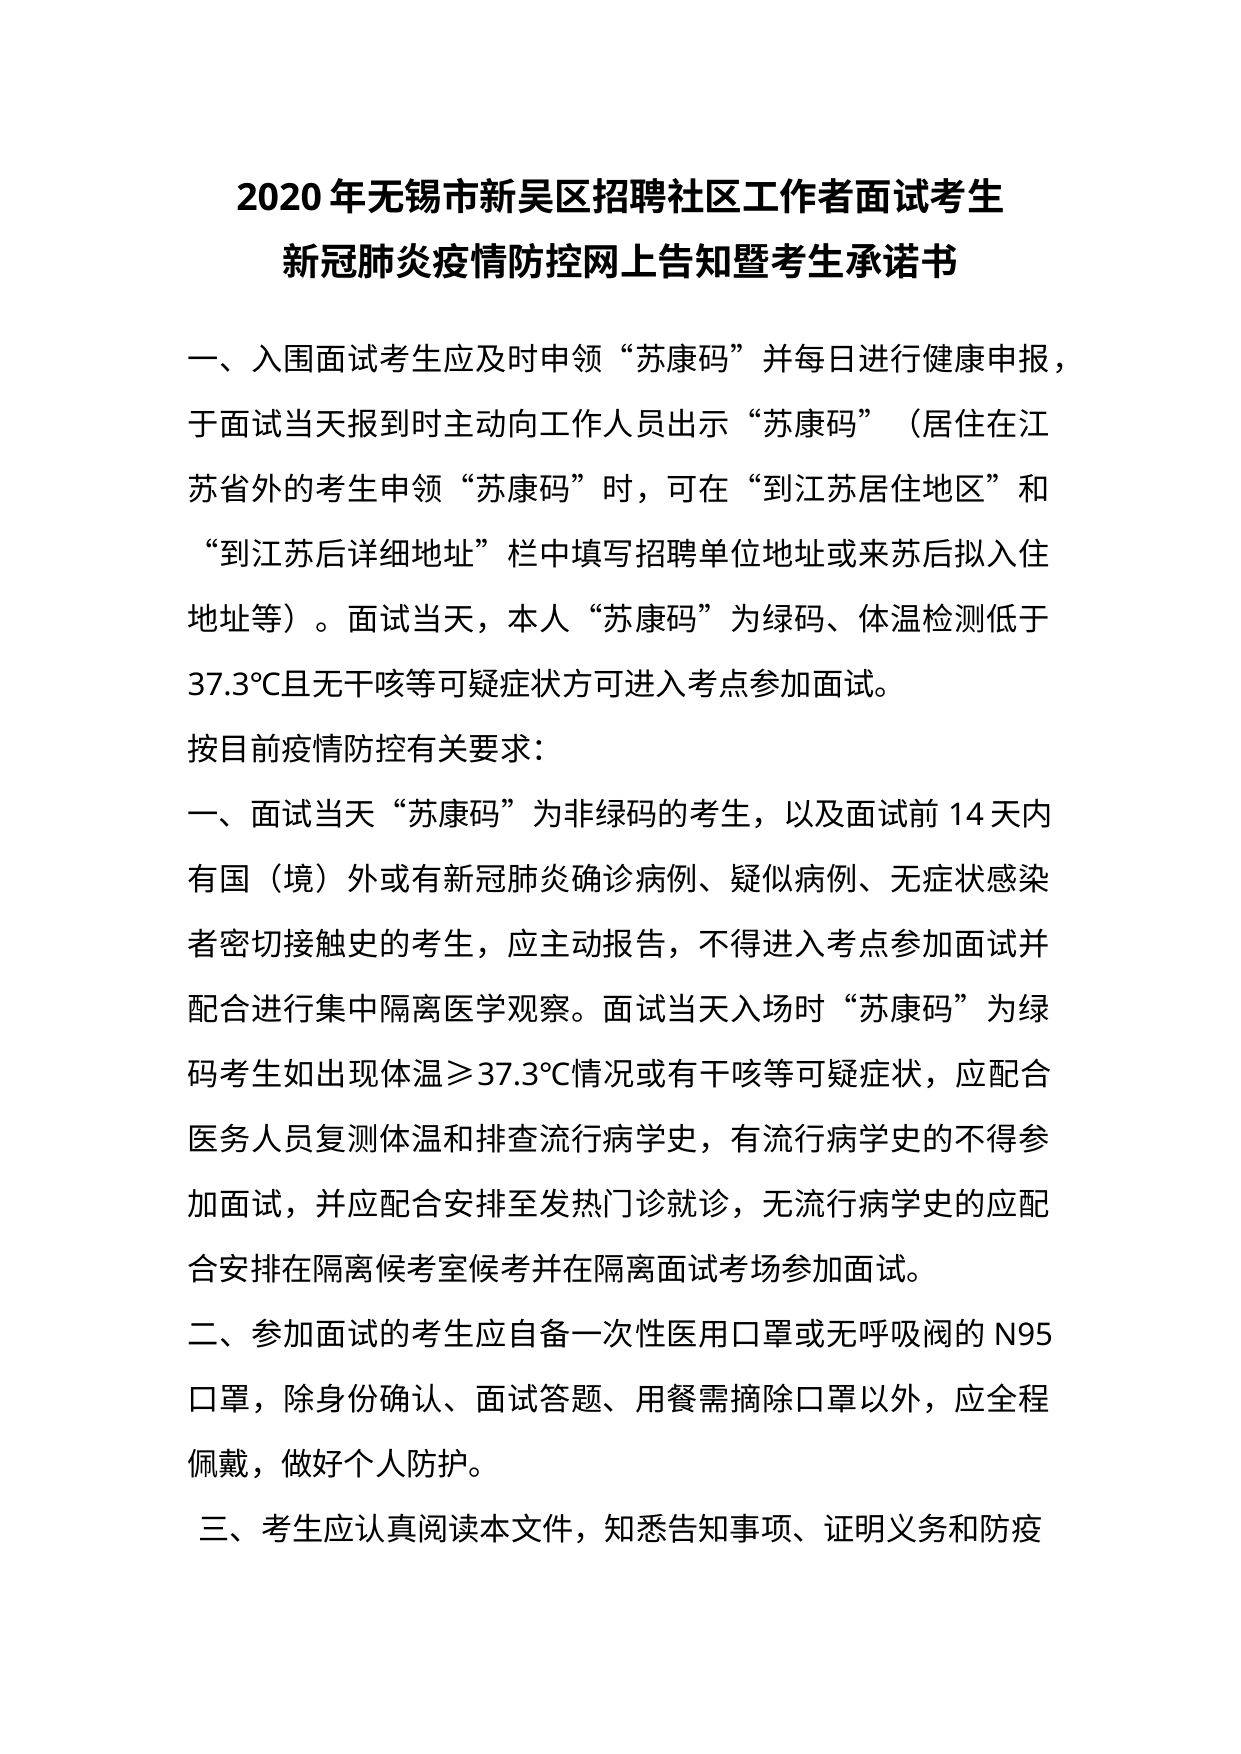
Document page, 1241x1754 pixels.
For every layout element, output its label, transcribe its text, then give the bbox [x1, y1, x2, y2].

text 新冠肺炎疫情防控网上告知暨考生承诺书 [187, 227, 1053, 292]
text 2020年无锡市新吴区招聘社区工作者面试考生 [187, 162, 1053, 227]
text 一、入围面试考生应及时申领“苏康码”并每日进行健康申报，于面试当天报到时主动向工作人员出示“苏康码”（居住在江苏省外的考生申领“苏康码”时，可在“到江苏居住地区”和“到江苏后详细地址”栏中填写招聘单位地址或来苏后拟入住地址等）。面试当天，本人“苏康码”为绿码、体温检测低于37.3℃且无干咳等可疑症状方可进入考点参加面试。 [187, 324, 1053, 714]
text 二、参加面试的考生应自备一次性医用口罩或无呼吸阀的N95口罩，除身份确认、面试答题、用餐需摘除口罩以外，应全程佩戴，做好个人防护。 [187, 1299, 1053, 1494]
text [187, 1494, 1053, 1559]
text 一、面试当天“苏康码”为非绿码的考生，以及面试前14天内有国（境）外或有新冠肺炎确诊病例、疑似病例、无症状感染者密切接触史的考生，应主动报告，不得进入考点参加面试并配合进行集中隔离医学观察。面试当天入场时“苏康码”为绿码考生如出现体温≥37.3℃情况或有干咳等可疑症状，应配合医务人员复测体温和排查流行病学史，有流行病学史的不得参加面试，并应配合安排至发热门诊就诊，无流行病学史的应配合安排在隔离候考室候考并在隔离面试考场参加面试。 [187, 779, 1053, 1299]
text 按目前疫情防控有关要求： [187, 714, 1053, 779]
